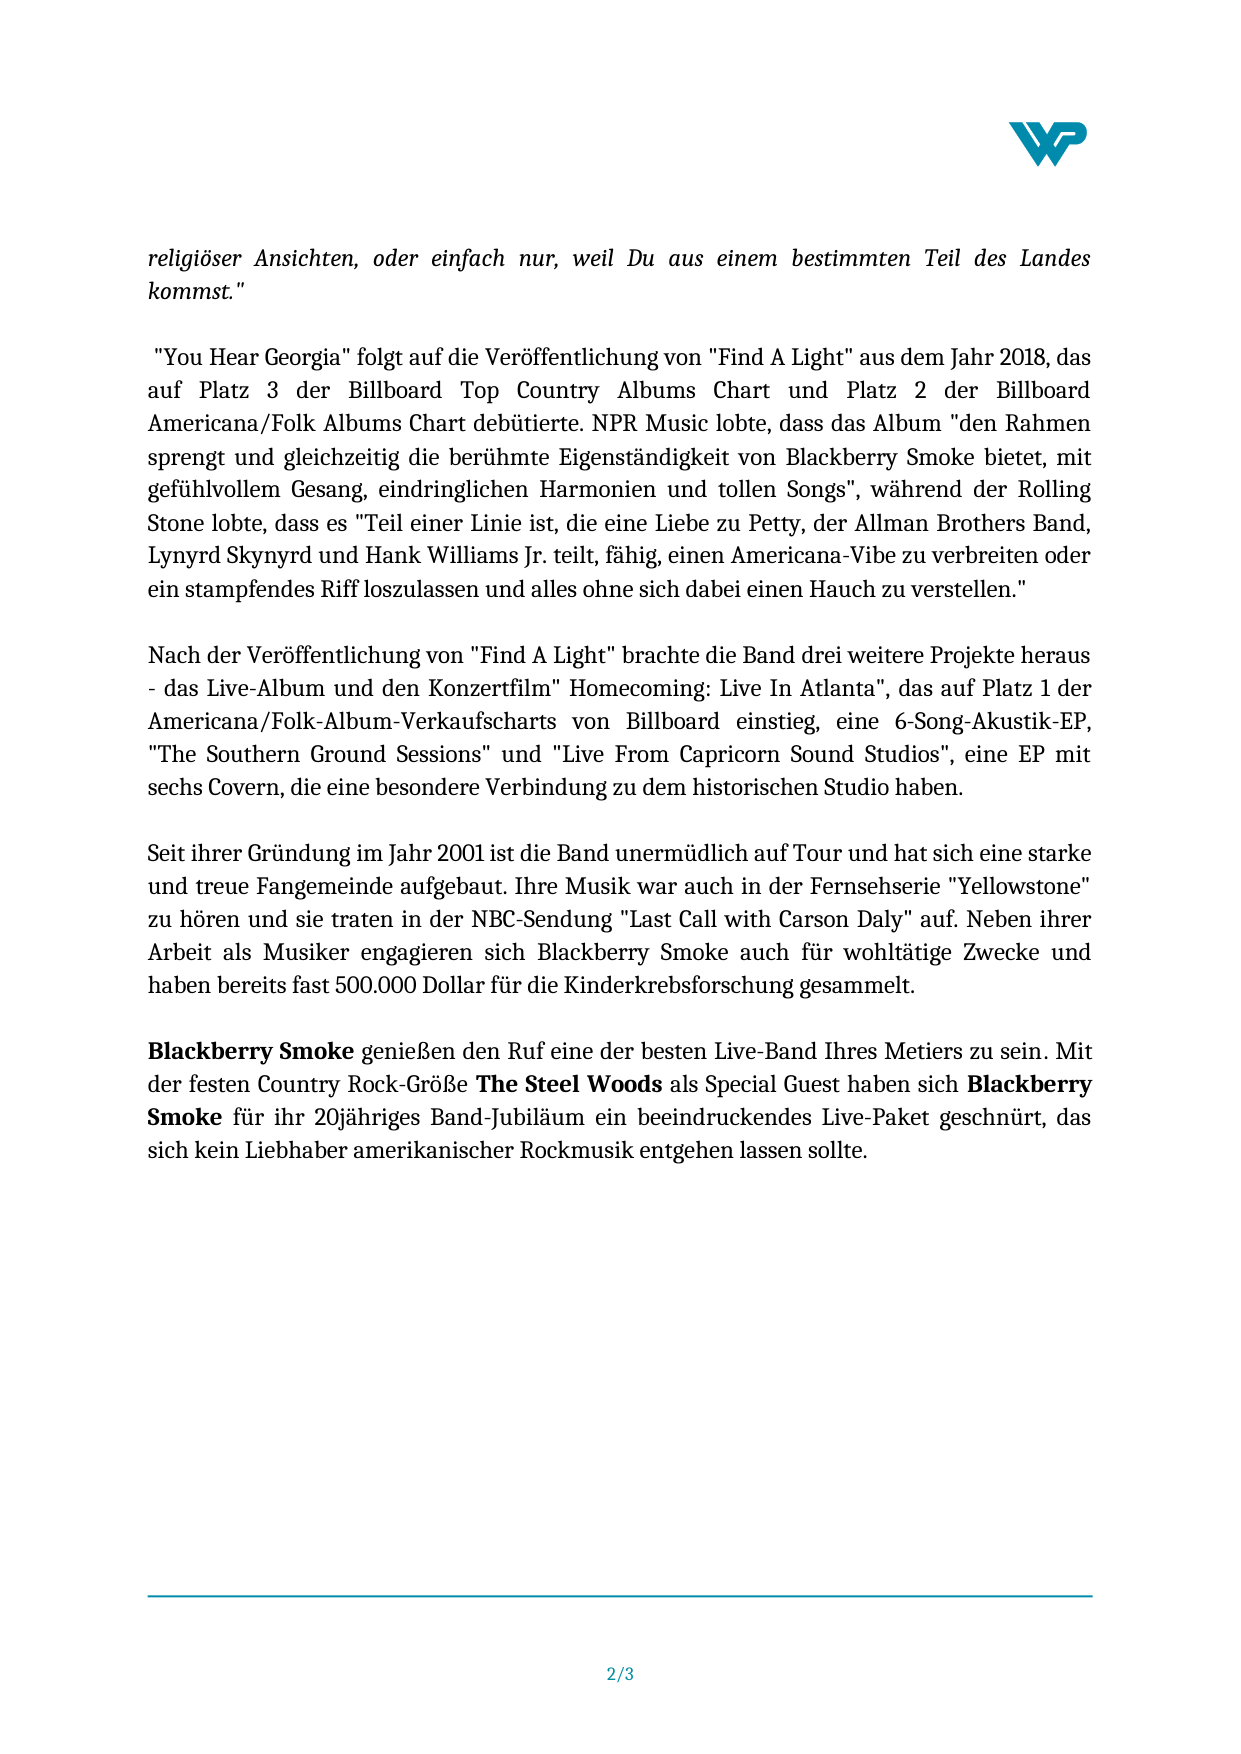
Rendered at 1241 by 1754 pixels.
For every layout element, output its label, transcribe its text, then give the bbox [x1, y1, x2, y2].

text Nach der Veröffentlichung von "Find A Light" brachte die Band drei weitere Projekte heraus - das Live-Album und den Konzertfilm" Homecoming: Live In Atlanta", das auf Platz 1 der Americana/Folk-Album-Verkaufscharts von Billboard einstieg, eine 6-Song-Akustik-EP, "The Southern Ground Sessions" und "Live From Capricorn Sound Studios", eine EP mit sechs Covern, die eine besondere Verbindung zu dem historischen Studio haben. [148, 641, 1092, 801]
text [148, 244, 1092, 306]
text Blackberry Smoke genießen den Ruf eine der besten Live-Band Ihres Metiers zu sein. Mit der festen Country Rock-Größe The Steel Woods als Special Guest haben sich Blackberry Smoke für ihr 20jähriges Band-Jubiläum ein beeindruckendes Live-Paket geschnürt, das sich kein Liebhaber amerikanischer Rockmusik entgehen lassen sollte. [148, 1037, 1092, 1164]
text Seit ihrer Gründung im Jahr 2001 ist die Band unermüdlich auf Tour und hat sich eine starke und treue Fangemeinde aufgebaut. Ihre Musik war auch in der Fernsehserie "Yellowstone" zu hören und sie traten in der NBC-Sendung "Last Call with Carson Daly" auf. Neben ihrer Arbeit als Musiker engagieren sich Blackberry Smoke auch für wohltätige Zwecke und haben bereits fast 500.000 Dollar für die Kinderkrebsforschung gesammelt. [148, 839, 1092, 999]
text "You Hear Georgia" folgt auf die Veröffentlichung von "Find A Light" aus dem Jahr 2018, das auf Platz 3 der Billboard Top Country Albums Chart und Platz 2 der Billboard Americana/Folk Albums Chart debütierte. NPR Music lobte, dass das Album "den Rahmen sprengt und gleichzeitig die berühmte Eigenständigkeit von Blackberry Smoke bietet, mit gefühlvollem Gesang, eindringlichen Harmonien und tollen Songs", während der Rolling Stone lobte, dass es "Teil einer Linie ist, die eine Liebe zu Petty, der Allman Brothers Band, Lynyrd Skynyrd und Hank Williams Jr. teilt, fähig, einen Americana-Vibe zu verbreiten oder ein stampfendes Riff loszulassen und alles ohne sich dabei einen Hauch zu verstellen." [148, 343, 1092, 603]
